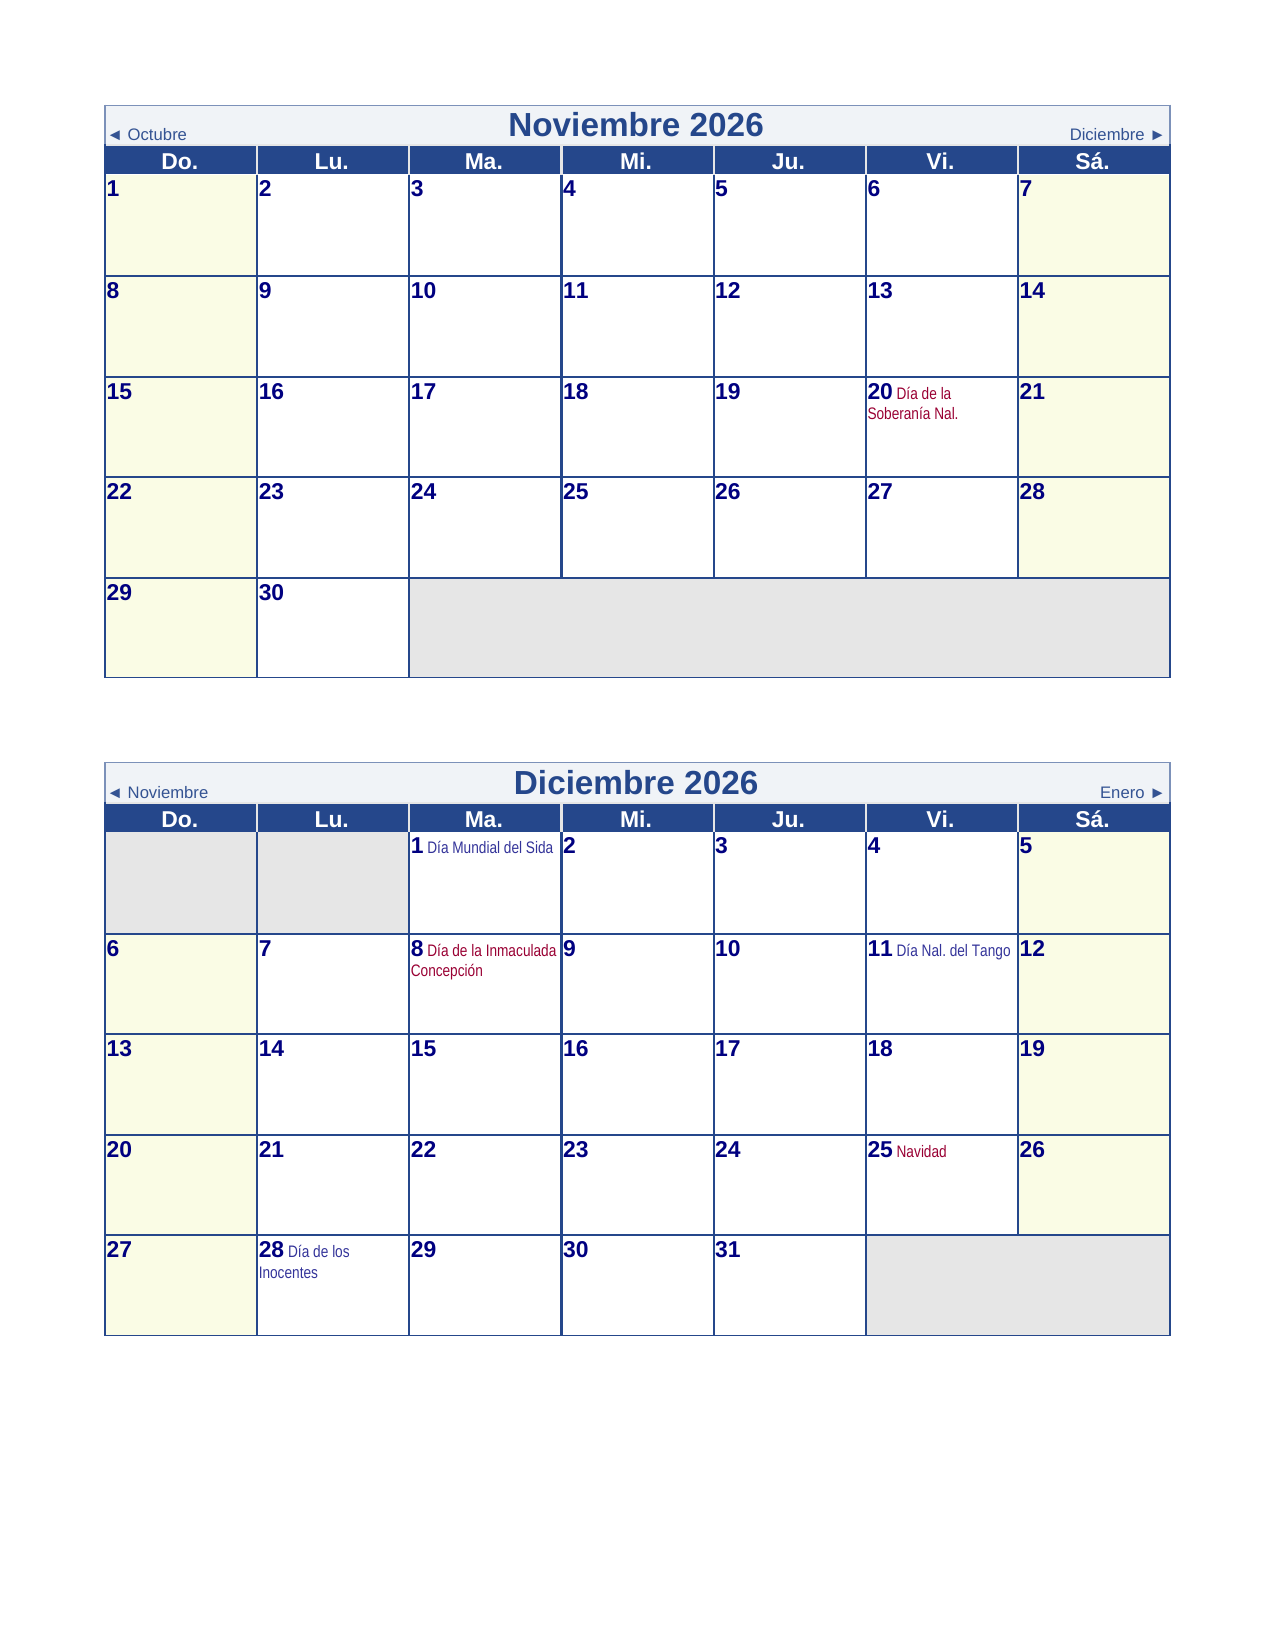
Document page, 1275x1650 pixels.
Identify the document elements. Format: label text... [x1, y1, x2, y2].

table_cell 18 [867, 1035, 1017, 1134]
table_cell Do. [106, 146, 256, 174]
table_cell Mi. [563, 804, 713, 832]
table_cell 26 [715, 478, 865, 577]
table_cell 29 [410, 1236, 560, 1335]
table_cell Lu. [258, 804, 408, 832]
table_cell 1 [106, 175, 256, 275]
table_cell 3 [715, 832, 865, 933]
table_cell 4 [867, 832, 1017, 933]
table_cell 14 [258, 1035, 408, 1134]
table_cell 26 [1019, 1136, 1169, 1234]
table_cell Lu. [258, 146, 408, 174]
table_cell 12 [1019, 935, 1169, 1033]
table_cell 25 [563, 478, 713, 577]
table_cell 21 [1019, 378, 1169, 476]
table_cell 22 [106, 478, 256, 577]
table_header ◄ Octubre [106, 106, 257, 144]
table_cell Vi. [867, 146, 1017, 174]
table_cell 5 [1019, 832, 1169, 933]
table_cell Ma. [410, 804, 560, 832]
table_header Noviembre 2026 [257, 106, 1018, 144]
table_cell 13 [867, 277, 1017, 376]
table_cell 8 Día de la Inmaculada Concepción [410, 935, 560, 1033]
table_header Enero ► [1018, 763, 1169, 802]
table_cell 3 [410, 175, 560, 275]
table_cell 19 [715, 378, 865, 476]
table_cell [106, 832, 256, 933]
table_cell Ju. [715, 804, 865, 832]
table_cell 4 [563, 175, 713, 275]
table_cell 12 [715, 277, 865, 376]
table_cell 27 [106, 1236, 256, 1335]
table_cell 30 [258, 579, 408, 677]
table_cell 11 [563, 277, 713, 376]
table_cell 7 [258, 935, 408, 1033]
table_cell [867, 1236, 1169, 1335]
table_header ◄ Noviembre [106, 763, 257, 802]
table_cell Vi. [867, 804, 1017, 832]
table_cell 24 [715, 1136, 865, 1234]
table_cell 17 [410, 378, 560, 476]
table_cell 18 [563, 378, 713, 476]
table_cell Mi. [563, 146, 713, 174]
table_cell 21 [258, 1136, 408, 1234]
table_cell 19 [1019, 1035, 1169, 1134]
table_cell Do. [106, 804, 256, 832]
table_cell 24 [410, 478, 560, 577]
table_cell Sá. [1019, 804, 1169, 832]
table_cell 30 [563, 1236, 713, 1335]
table_cell 25 Navidad [867, 1136, 1017, 1234]
table_cell 17 [715, 1035, 865, 1134]
table_cell 22 [410, 1136, 560, 1234]
table_cell 28 Día de los Inocentes [258, 1236, 408, 1335]
table_cell 2 [563, 832, 713, 933]
table_cell 5 [715, 175, 865, 275]
table_header Diciembre ► [1018, 106, 1169, 144]
table_cell 9 [563, 935, 713, 1033]
table_cell 20 [106, 1136, 256, 1234]
table_cell 2 [258, 175, 408, 275]
table_cell Ma. [410, 146, 560, 174]
table_cell 10 [715, 935, 865, 1033]
table_cell 28 [1019, 478, 1169, 577]
table_cell 23 [258, 478, 408, 577]
table_cell 10 [410, 277, 560, 376]
table_cell Sá. [1019, 146, 1169, 174]
table_cell 15 [410, 1035, 560, 1134]
table_cell 6 [867, 175, 1017, 275]
table_cell 23 [563, 1136, 713, 1234]
table_cell 16 [258, 378, 408, 476]
table_cell 11 Día Nal. del Tango [867, 935, 1017, 1033]
table_cell 7 [1019, 175, 1169, 275]
table_cell 29 [106, 579, 256, 677]
table_cell 16 [563, 1035, 713, 1134]
table_cell Ju. [715, 146, 865, 174]
table_cell 14 [1019, 277, 1169, 376]
table_header Diciembre 2026 [257, 763, 1018, 802]
table_cell [410, 579, 1169, 677]
table_cell 1 Día Mundial del Sida [410, 832, 560, 933]
table_cell 8 [106, 277, 256, 376]
table_cell 9 [258, 277, 408, 376]
table_cell 31 [715, 1236, 865, 1335]
table_cell 15 [106, 378, 256, 476]
table_cell 13 [106, 1035, 256, 1134]
table_cell [258, 832, 408, 933]
table_cell 27 [867, 478, 1017, 577]
table_cell 20 Día de la Soberanía Nal. [867, 378, 1017, 476]
table_cell 6 [106, 935, 256, 1033]
